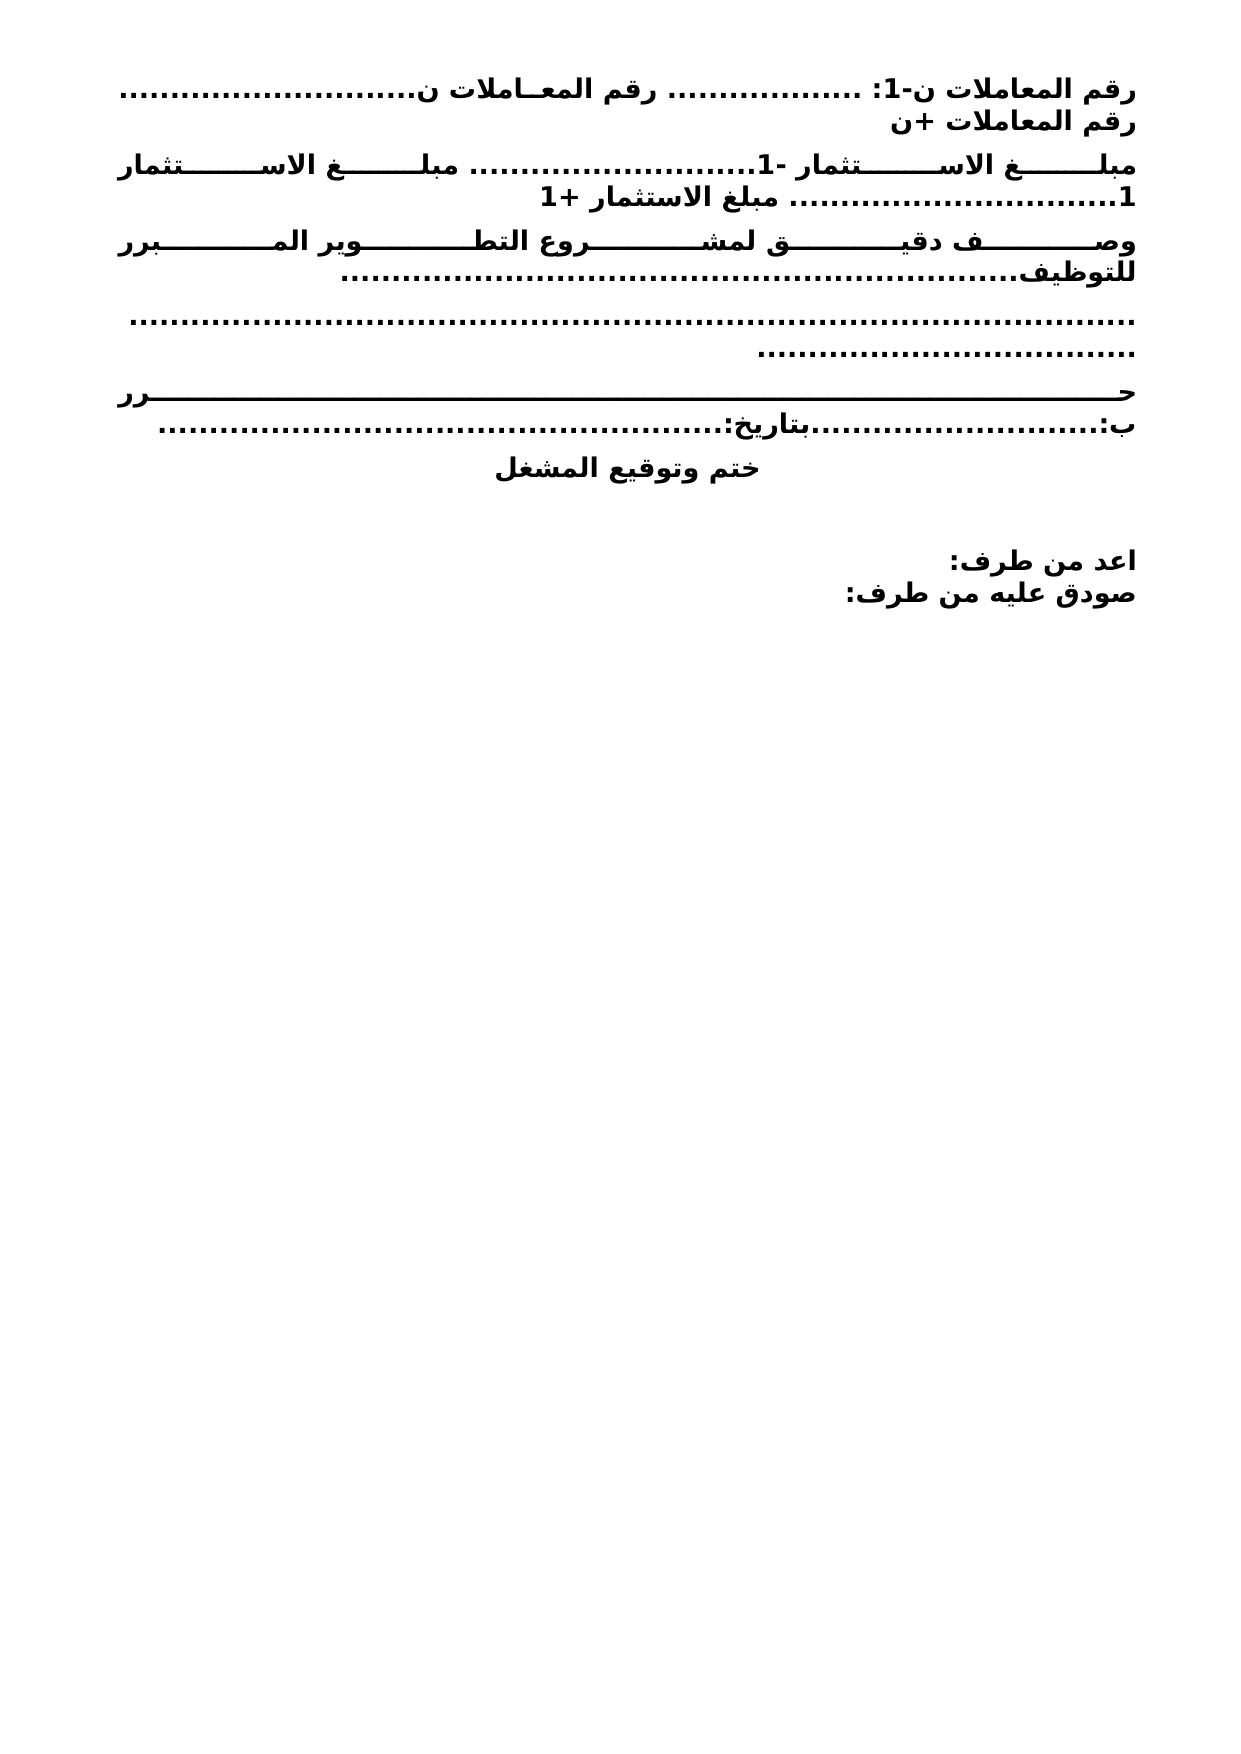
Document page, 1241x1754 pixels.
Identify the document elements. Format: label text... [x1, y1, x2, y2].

text ختم وتوقيع المشغل [118, 452, 1137, 483]
text اعد من طرف: صودق عليه من طرف: [118, 545, 1137, 608]
text وصف دقيق لمشروع التطوير المبرر للتوظيف.................................................................. [118, 225, 1137, 288]
text ....................................................................................................................................... [118, 301, 1137, 364]
text حرر ب:............................بتاريخ:....................................................... [118, 376, 1137, 439]
text مبلغ الاستثمار -1............................ مبلغ الاستثمار 1................................ مبلغ الاستثمار +1 [118, 149, 1137, 213]
text رقم المعاملات ن-1: ................... رقم المعاملات ن............................. رقم المعاملات +ن [118, 74, 1137, 137]
